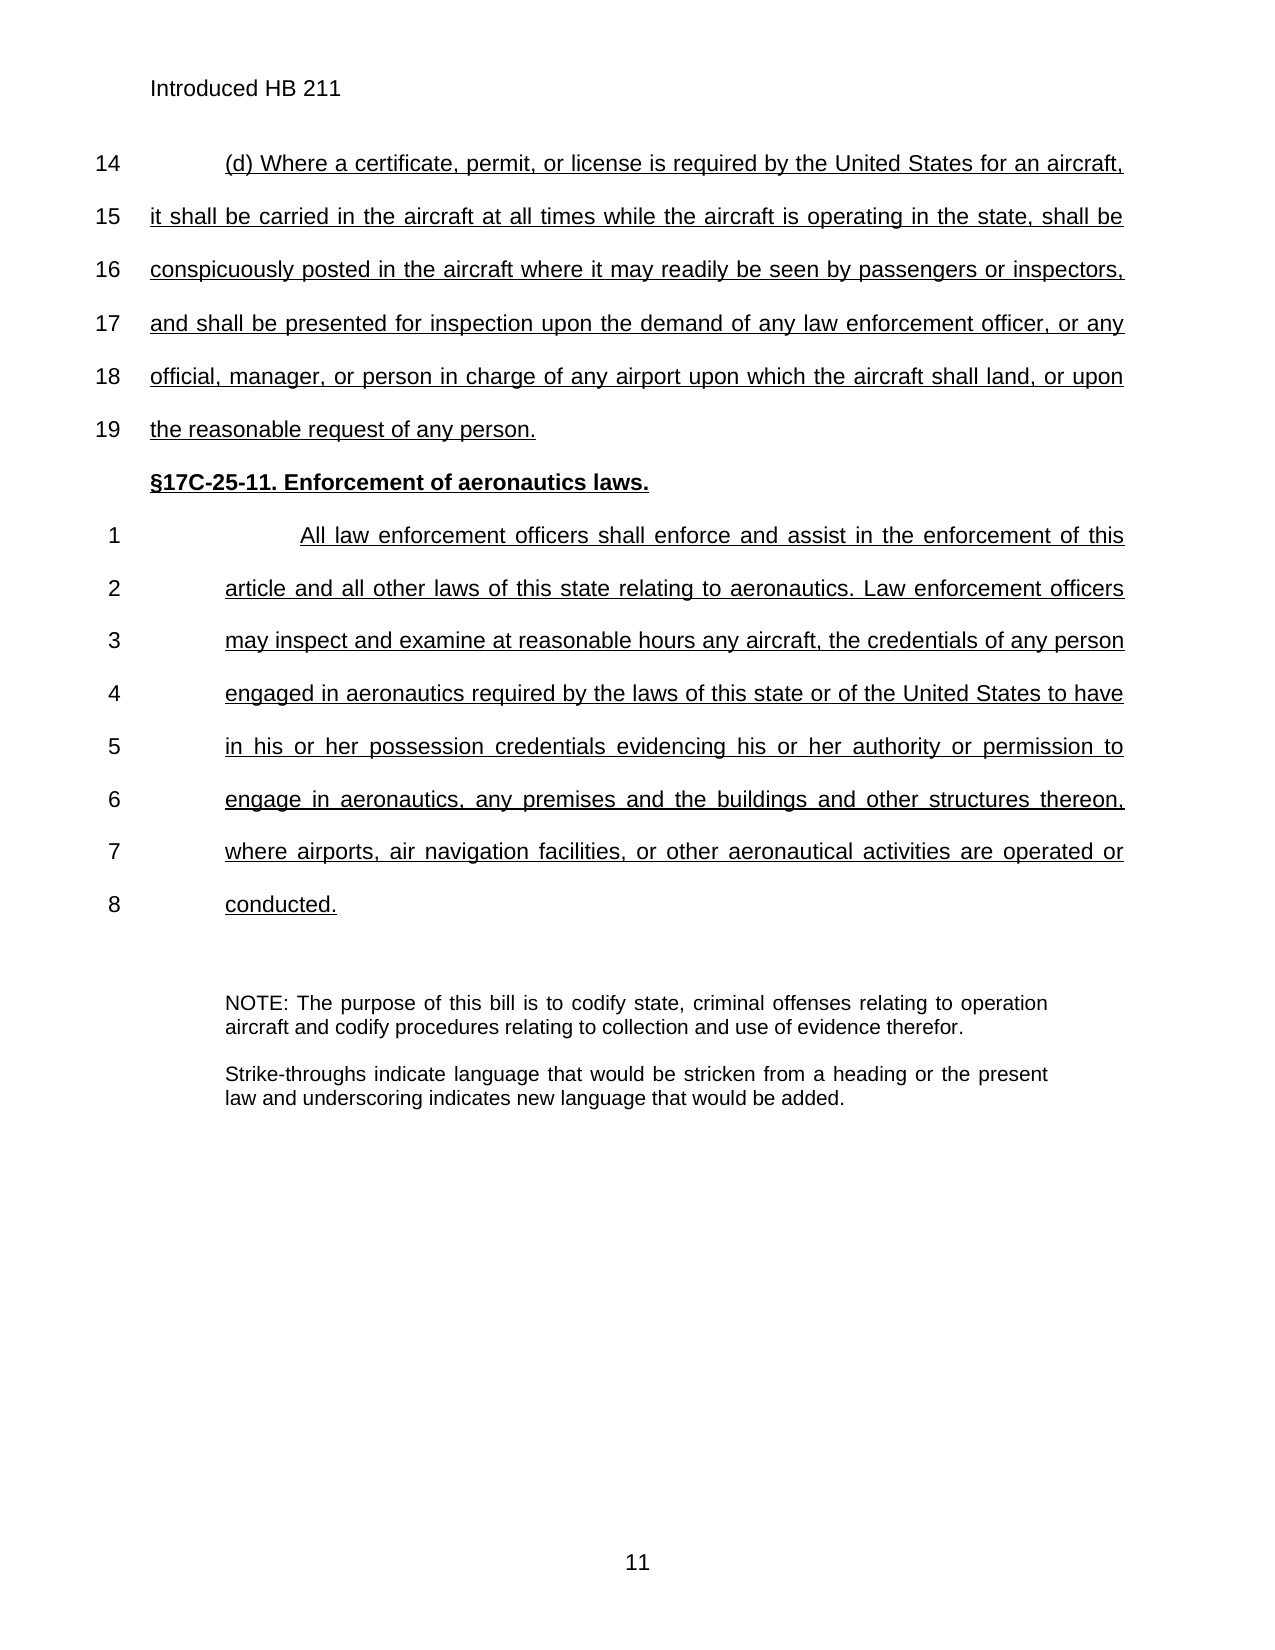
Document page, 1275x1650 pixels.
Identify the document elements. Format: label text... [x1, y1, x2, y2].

text All law enforcement officers shall enforce and assist in the enforcement of this article and all other laws of this state relating to aeronautics. Law enforcement officers may inspect and examine at reasonable hours any aircraft, the credentials of any person engaged in aeronautics required by the laws of this state or of the United States to have in his or her possession credentials evidencing his or her authority or permission to engage in aeronautics, any premises and the buildings and other structures thereon, where airports, air navigation facilities, or other aeronautical activities are operated or conducted. [225, 810, 1125, 917]
text All law enforcement officers shall enforce and assist in the enforcement of this article and all other laws of this state relating to aeronautics. Law enforcement officers may inspect and examine at reasonable hours any aircraft, the credentials of any person engaged in aeronautics required by the laws of this state or of the United States to have in his or her possession credentials evidencing his or her authority or permission to engage in aeronautics, any premises and the buildings and other structures thereon, where airports, air navigation facilities, or other aeronautical activities are operated or conducted. [225, 599, 1125, 650]
text (d) Where a certificate, permit, or license is required by the United States for an aircraft, it shall be carried in the aircraft at all times while the aircraft is operating in the state, shall be conspicuously posted in the aircraft where it may readily be seen by passengers or inspectors, and shall be presented for inspection upon the demand of any law enforcement officer, or any official, manager, or person in charge of any airport upon which the aircraft shall land, or upon the reasonable request of any person. [150, 280, 1125, 333]
text NOTE: The purpose of this bill is to codify state, criminal offenses relating to operation aircraft and codify procedures relating to collection and use of evidence therefor. [225, 991, 1050, 1038]
text All law enforcement officers shall enforce and assist in the enforcement of this article and all other laws of this state relating to aeronautics. Law enforcement officers may inspect and examine at reasonable hours any aircraft, the credentials of any person engaged in aeronautics required by the laws of this state or of the United States to have in his or her possession credentials evidencing his or her authority or permission to engage in aeronautics, any premises and the buildings and other structures thereon, where airports, air navigation facilities, or other aeronautical activities are operated or conducted. [225, 651, 1125, 808]
text All law enforcement officers shall enforce and assist in the enforcement of this article and all other laws of this state relating to aeronautics. Law enforcement officers may inspect and examine at reasonable hours any aircraft, the credentials of any person engaged in aeronautics required by the laws of this state or of the United States to have in his or her possession credentials evidencing his or her authority or permission to engage in aeronautics, any premises and the buildings and other structures thereon, where airports, air navigation facilities, or other aeronautical activities are operated or conducted. [225, 522, 1125, 598]
text Strike-throughs indicate language that would be stricken from a heading or the present law and underscoring indicates new language that would be added. [225, 1061, 1050, 1109]
text (d) Where a certificate, permit, or license is required by the United States for an aircraft, it shall be carried in the aircraft at all times while the aircraft is operating in the state, shall be conspicuously posted in the aircraft where it may readily be seen by passengers or inspectors, and shall be presented for inspection upon the demand of any law enforcement officer, or any official, manager, or person in charge of any airport upon which the aircraft shall land, or upon the reasonable request of any person. [150, 334, 1125, 442]
text (d) Where a certificate, permit, or license is required by the United States for an aircraft, it shall be carried in the aircraft at all times while the aircraft is operating in the state, shall be conspicuously posted in the aircraft where it may readily be seen by passengers or inspectors, and shall be presented for inspection upon the demand of any law enforcement officer, or any official, manager, or person in charge of any airport upon which the aircraft shall land, or upon the reasonable request of any person. [150, 150, 1125, 279]
text §17C-25-11. Enforcement of aeronautics laws. [150, 469, 1125, 496]
